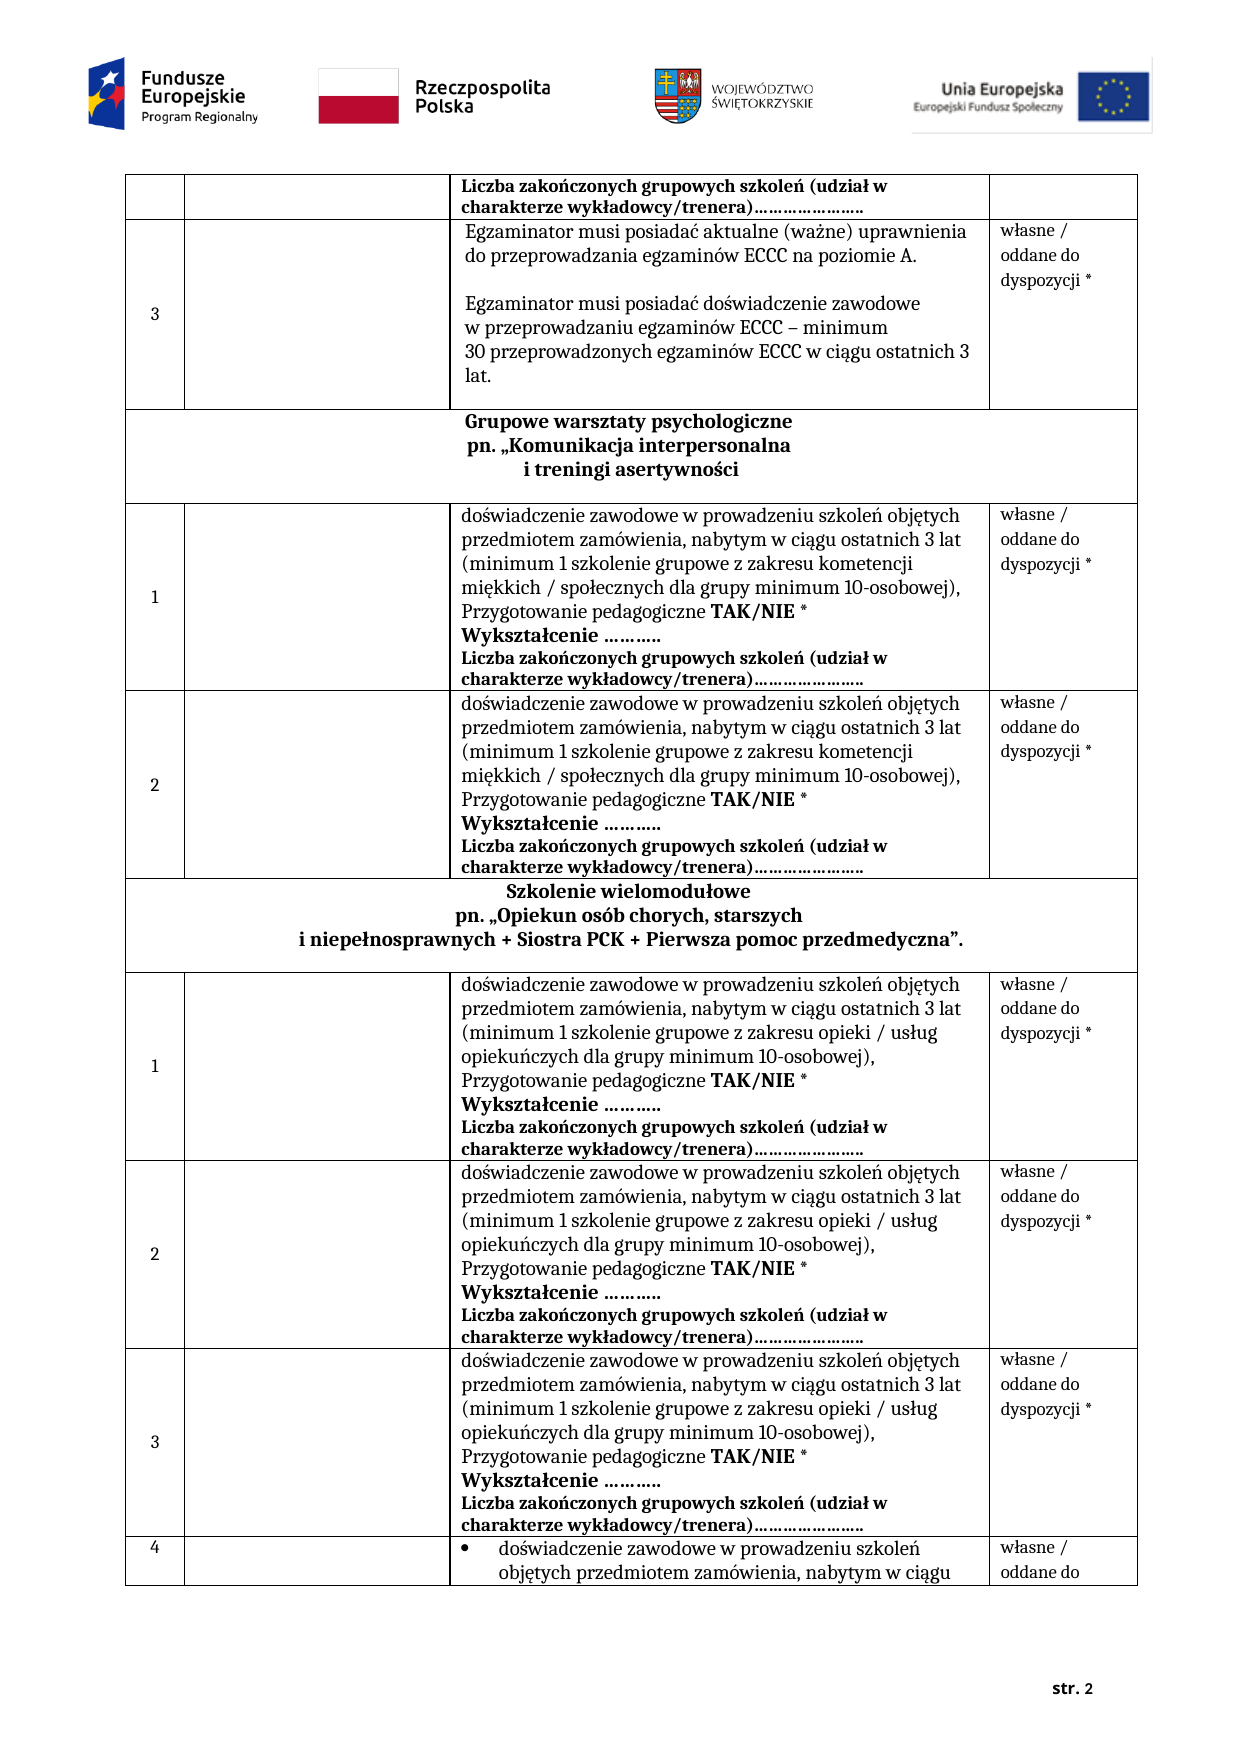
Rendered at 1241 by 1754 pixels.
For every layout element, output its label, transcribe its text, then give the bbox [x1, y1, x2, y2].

picture [88, 57, 258, 130]
table_cell własne / oddane do dyspozycji * [990, 220, 1137, 409]
table_cell [185, 220, 449, 409]
table_cell [185, 504, 449, 690]
table_cell 2 [126, 175, 184, 218]
table_cell Szkolenie wielomodułowe pn. „Opiekun osób chorych, starszych i niepełnosprawnych + Siostra PCK + Pierwsza pomoc przedmedyczna”. [126, 879, 1137, 972]
table_cell doświadczenie zawodowe w prowadzeniu szkoleń objętych przedmiotem zamówienia, nabytym w ciągu ostatnich 3 lat (minimum 1 szkolenie grupowe z zakresu kometencji miękkich / społecznych dla grupy minimum 10-osobowej), Przygotowanie pedagogiczne TAK/NIE * Wykształcenie ……….. Liczba zakończonych grupowych szkoleń (udział w charakterze wykładowcy/trenera)………………….. [451, 504, 989, 690]
table_cell Grupowe warsztaty psychologiczne pn. „Komunikacja interpersonalna i treningi asertywności [126, 410, 1137, 502]
table_cell doświadczenie zawodowe w prowadzeniu szkoleń objętych przedmiotem zamówienia, nabytym w ciągu ostatnich 3 lat (minimum 1 szkolenie grupowe z zakresu opieki / usług opiekuńczych dla grupy minimum 10-osobowej), Przygotowanie pedagogiczne TAK/NIE * Wykształcenie ……….. Liczba zakończonych grupowych szkoleń (udział w charakterze wykładowcy/trenera)………………….. [451, 973, 989, 1160]
table_cell własne / oddane do dyspozycji * [990, 1349, 1137, 1536]
table_cell [185, 175, 449, 218]
table_cell 4 [126, 1537, 184, 1585]
table_cell [185, 1161, 449, 1348]
picture [318, 57, 550, 130]
table_cell 2 [126, 1161, 184, 1348]
picture [911, 57, 1154, 135]
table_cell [990, 175, 1137, 218]
table_cell doświadczenie zawodowe w prowadzeniu szkoleń objętych przedmiotem zamówienia, nabytym w ciągu ostatnich 3 lat (minimum 1 szkolenie grupowe z zakresu opieki / usług opiekuńczych dla grupy minimum 10-osobowej), Przygotowanie pedagogiczne TAK/NIE * Wykształcenie ……….. Liczba zakończonych grupowych szkoleń (udział w charakterze wykładowcy/trenera)………………….. [451, 1349, 989, 1536]
table_cell doświadczenie zawodowe w prowadzeniu szkoleń objętych przedmiotem zamówienia, nabytym w ciągu ostatnich 3 lat (minimum 1 szkolenie grupowe z zakresu opieki / usług opiekuńczych dla grupy minimum 10-osobowej), Przygotowanie pedagogiczne TAK/NIE * Wykształcenie ……….. Liczba zakończonych grupowych szkoleń (udział w charakterze wykładowcy/trenera)………………….. [451, 1161, 989, 1348]
table_cell własne / oddane do dyspozycji * [990, 691, 1137, 878]
table_cell 1 [126, 973, 184, 1160]
table_cell [185, 691, 449, 878]
table_cell [185, 973, 449, 1160]
table_cell 3 [126, 1349, 184, 1536]
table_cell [990, 1537, 1137, 1585]
table_cell 1 [126, 504, 184, 690]
table_cell 3 [126, 220, 184, 409]
table_cell 2 [126, 691, 184, 878]
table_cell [451, 1537, 989, 1585]
table_cell własne / oddane do dyspozycji * [990, 973, 1137, 1160]
table_cell Egzaminator musi posiadać aktualne (ważne) uprawnienia do przeprowadzania egzaminów ECCC na poziomie A. Egzaminator musi posiadać doświadczenie zawodowe w przeprowadzaniu egzaminów ECCC – minimum 30 przeprowadzonych egzaminów ECCC w ciągu ostatnich 3 lat. [451, 220, 989, 409]
table_cell własne / oddane do dyspozycji * [990, 504, 1137, 690]
table_cell [185, 1537, 449, 1585]
table_cell własne / oddane do dyspozycji * [990, 1161, 1137, 1348]
table_cell doświadczenie zawodowe w prowadzeniu szkoleń objętych przedmiotem zamówienia, nabytym w ciągu ostatnich 3 lat (minimum 1 szkolenie grupowe z zakresu kometencji miękkich / społecznych dla grupy minimum 10-osobowej), Przygotowanie pedagogiczne TAK/NIE * Wykształcenie ……….. Liczba zakończonych grupowych szkoleń (udział w charakterze wykładowcy/trenera)………………….. [451, 691, 989, 878]
picture [654, 57, 813, 130]
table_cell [451, 175, 989, 218]
table_cell [185, 1349, 449, 1536]
